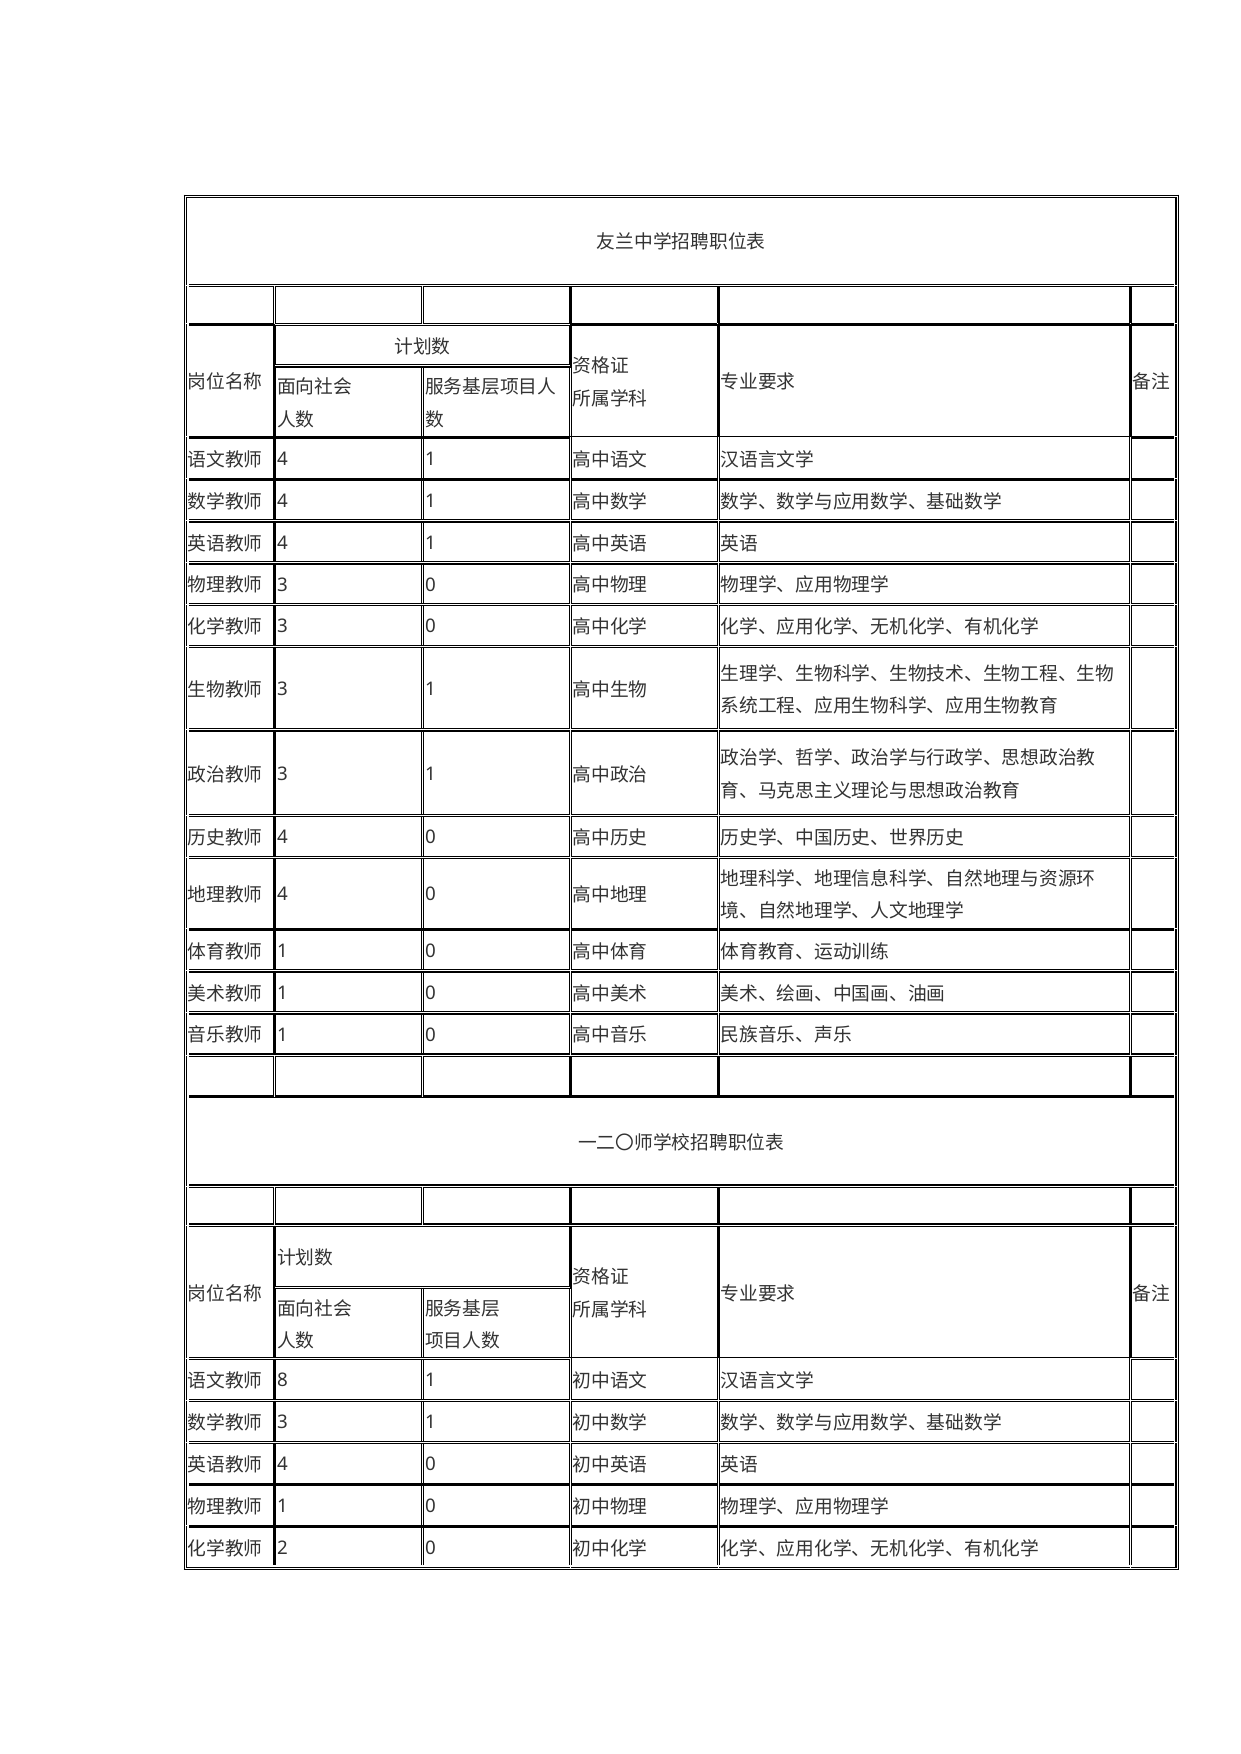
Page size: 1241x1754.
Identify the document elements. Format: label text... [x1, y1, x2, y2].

table_cell 0 [424, 1486, 569, 1524]
table_cell 1 [424, 648, 569, 728]
table_cell 化学、应用化学、无机化学、有机化学 [720, 606, 1129, 645]
table_cell 专业要求 [720, 326, 1129, 436]
table_cell 4 [276, 523, 421, 561]
table_cell 1 [424, 523, 569, 561]
table_cell [1132, 1357, 1176, 1399]
table_cell 体育教育、运动训练 [720, 931, 1129, 969]
table_cell 1 [424, 439, 569, 477]
table_cell 4 [276, 1444, 421, 1483]
table_cell 高中体育 [572, 931, 717, 969]
table_cell 物理学、应用物理学 [720, 565, 1129, 603]
table_cell [572, 1057, 717, 1095]
table_cell 3 [276, 606, 421, 645]
table_cell 地理科学、地理信息科学、自然地理与资源环境、自然地理学、人文地理学 [720, 859, 1129, 927]
table_cell 物理教师 [187, 561, 274, 603]
table_cell [1132, 436, 1177, 477]
table_cell 岗位名称 [187, 1223, 274, 1357]
table_cell 3 [276, 565, 421, 603]
table_cell 0 [423, 1528, 570, 1566]
table_cell 高中美术 [572, 973, 717, 1011]
table_cell [572, 1188, 717, 1223]
table_cell 数学、数学与应用数学、基础数学 [720, 481, 1129, 519]
table_cell 面向社会 人数 [276, 368, 421, 436]
table_cell 1 [424, 1360, 569, 1399]
table_cell [1132, 645, 1176, 728]
table_cell 高中英语 [572, 523, 717, 561]
table_cell [1132, 814, 1176, 856]
table_cell [424, 287, 569, 322]
table_cell 政治学、哲学、政治学与行政学、思想政治教育、马克思主义理论与思想政治教育 [720, 732, 1129, 814]
table_cell [1132, 1053, 1176, 1095]
table_cell [424, 1188, 569, 1223]
table_cell 高中历史 [572, 817, 717, 856]
table_cell [572, 287, 717, 322]
table_cell [1132, 284, 1176, 322]
table_cell 美术教师 [185, 969, 274, 1011]
table_cell 高中生物 [572, 648, 717, 728]
table_cell [187, 284, 273, 322]
table_cell 物理教师 [187, 1483, 273, 1524]
table_cell 4 [276, 859, 421, 927]
table_cell 高中音乐 [572, 1015, 717, 1053]
table_cell 高中数学 [572, 481, 717, 519]
table_cell [1132, 928, 1177, 969]
table_cell 初中英语 [572, 1444, 717, 1483]
table_header 友兰中学招聘职位表 [187, 198, 1175, 283]
table_cell 初中数学 [572, 1402, 717, 1441]
table_cell [1132, 856, 1176, 927]
table_cell [1132, 1399, 1176, 1441]
table_cell 初中化学 [570, 1525, 718, 1566]
table_cell 历史教师 [187, 814, 274, 856]
table_cell 0 [424, 1015, 569, 1053]
table_cell 1 [276, 1015, 421, 1053]
table_cell 1 [424, 732, 569, 814]
table_cell 高中语文 [572, 437, 717, 477]
table_cell [1130, 969, 1177, 1011]
table_cell 英语 [720, 1444, 1129, 1483]
table_cell 0 [424, 817, 569, 856]
table_cell [187, 1053, 273, 1095]
table_cell 服务基层 项目人数 [424, 1289, 569, 1357]
table_cell 语文教师 [185, 436, 273, 477]
table_cell 初中语文 [572, 1358, 717, 1399]
table_cell 数学教师 [187, 1399, 274, 1441]
table_cell 3 [276, 1402, 421, 1441]
table_cell 1 [424, 1402, 569, 1441]
table_cell 0 [424, 973, 569, 1011]
table_cell 计划数 [276, 326, 569, 364]
table_cell 生理学、生物科学、生物技术、生物工程、生物系统工程、应用生物科学、应用生物教育 [720, 648, 1129, 728]
table_cell 汉语言文学 [720, 437, 1129, 477]
table_cell 1 [276, 973, 421, 1011]
table_cell [720, 287, 1129, 322]
table_cell [187, 1184, 273, 1223]
table_cell 音乐教师 [187, 1011, 274, 1053]
table_cell 英语教师 [187, 1441, 274, 1483]
table_cell 1 [276, 931, 421, 969]
table_cell 备注 [1132, 1223, 1176, 1357]
table_cell [276, 287, 421, 322]
table_cell 0 [424, 859, 569, 927]
table_cell 资格证 所属学科 [572, 326, 717, 436]
table_cell [1132, 561, 1176, 603]
table_cell 地理教师 [187, 856, 274, 927]
table_cell 4 [276, 439, 421, 477]
table_cell 资格证 所属学科 [572, 1227, 717, 1357]
table_cell 备注 [1132, 323, 1177, 436]
table_cell 岗位名称 [185, 323, 273, 436]
table_cell 英语教师 [185, 519, 274, 561]
table_cell 1 [424, 481, 569, 519]
table_cell 历史学、中国历史、世界历史 [720, 817, 1129, 856]
table_cell 物理学、应用物理学 [720, 1486, 1129, 1524]
table_cell 0 [424, 606, 569, 645]
table_cell 政治教师 [185, 728, 274, 814]
table_cell 化学教师 [187, 603, 274, 645]
table_cell [1130, 728, 1177, 814]
table_cell [424, 1057, 569, 1095]
table_cell 2 [275, 1528, 422, 1566]
table_cell 高中地理 [572, 859, 717, 927]
table_cell 初中物理 [572, 1486, 717, 1524]
table_cell [1132, 1011, 1176, 1053]
table_cell [720, 1057, 1129, 1095]
table_cell 8 [276, 1360, 421, 1399]
table_cell 0 [424, 565, 569, 603]
table_cell [1130, 1525, 1177, 1566]
table_cell 英语 [720, 523, 1129, 561]
table_cell 4 [276, 481, 421, 519]
table_cell 民族音乐、声乐 [720, 1015, 1129, 1053]
table_cell 数学教师 [185, 478, 273, 519]
table_cell 美术、绘画、中国画、油画 [720, 973, 1129, 1011]
table_cell 语文教师 [187, 1357, 274, 1399]
table_cell 汉语言文学 [720, 1358, 1129, 1399]
table_cell [1132, 603, 1176, 645]
table_cell 面向社会 人数 [276, 1289, 421, 1357]
table_cell 服务基层项目人数 [424, 368, 569, 436]
table_cell [720, 1188, 1129, 1223]
table_cell [1132, 478, 1177, 519]
table_cell 化学、应用化学、无机化学、有机化学 [718, 1527, 1130, 1566]
table_cell 一二〇师学校招聘职位表 [187, 1095, 1175, 1184]
table_cell [1132, 1441, 1176, 1483]
table_cell 3 [276, 648, 421, 728]
table_cell 1 [276, 1486, 421, 1524]
table_cell 生物教师 [187, 645, 274, 728]
table_cell 数学、数学与应用数学、基础数学 [720, 1402, 1129, 1441]
table_cell 化学教师 [185, 1525, 274, 1566]
table_cell 4 [276, 817, 421, 856]
table_cell 高中化学 [572, 606, 717, 645]
table_cell 专业要求 [720, 1227, 1129, 1357]
table_cell 体育教师 [185, 928, 273, 969]
table_cell [1132, 1483, 1175, 1524]
table_cell 0 [424, 931, 569, 969]
table_cell 高中物理 [572, 565, 717, 603]
table_cell 计划数 [276, 1227, 569, 1286]
table_cell 3 [276, 732, 421, 814]
table_cell [1130, 519, 1177, 561]
table_cell 0 [424, 1444, 569, 1483]
table_cell [276, 1188, 421, 1223]
table_cell [276, 1057, 421, 1095]
table_cell [1132, 1184, 1176, 1223]
table_cell 高中政治 [572, 732, 717, 814]
